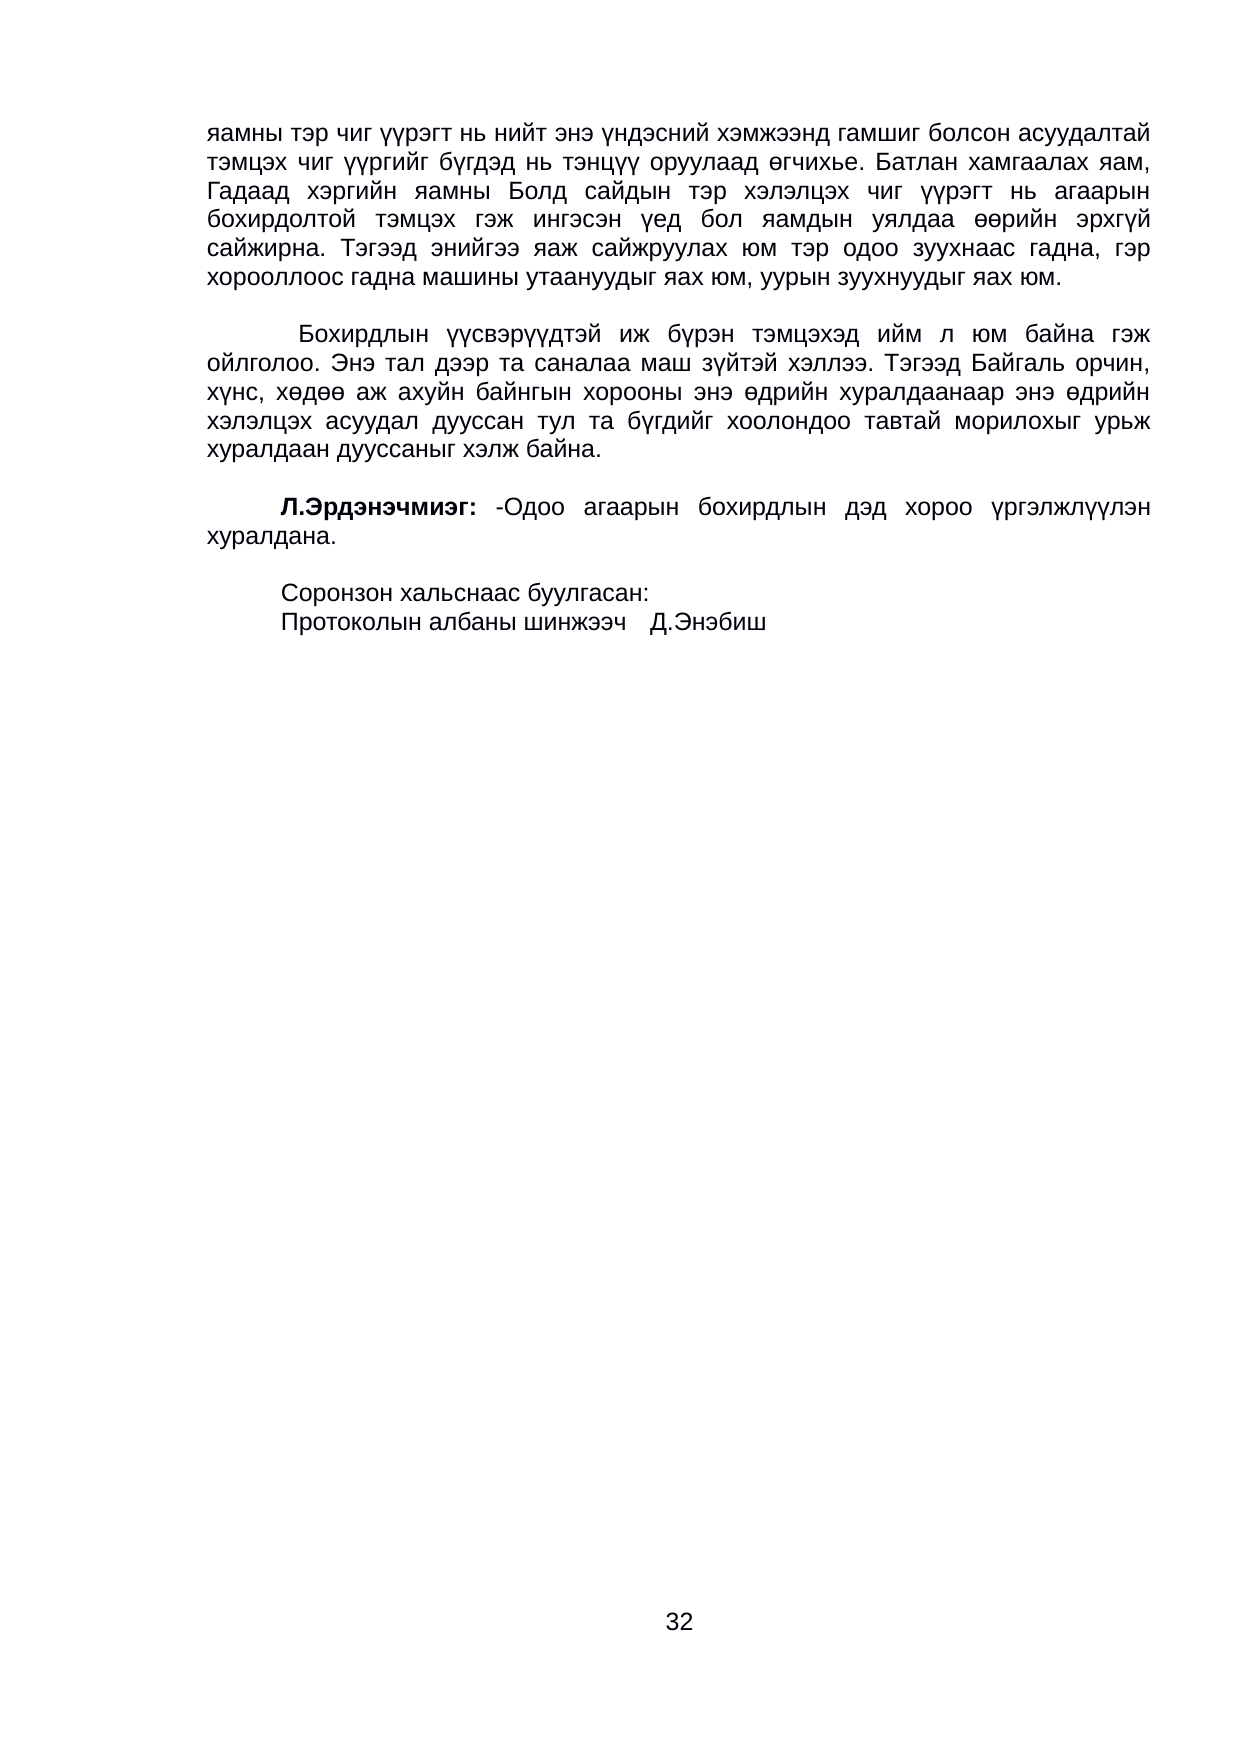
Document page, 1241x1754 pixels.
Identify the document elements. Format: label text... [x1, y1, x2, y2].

text Бохирдлын үүсвэрүүдтэй иж бүрэн тэмцэхэд ийм л юм байна гэж ойлголоо. Энэ тал дээр та саналаа маш зүйтэй хэллээ. Тэгээд Байгаль орчин, хүнс, хөдөө аж ахуйн байнгын хорооны энэ өдрийн хуралдаанаар энэ өдрийн хэлэлцэх асуудал дууссан тул та бүгдийг хоолондоо тавтай морилохыг урьж хуралдаан дууссаныг хэлж байна. [207, 319, 1152, 463]
text Протоколын албаны шинжээч Д.Энэбиш [207, 607, 1152, 636]
text Л.Эрдэнэчмиэг: -Одоо агаарын бохирдлын дэд хороо үргэлжлүүлэн хуралдана. [207, 492, 1152, 549]
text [207, 118, 1152, 291]
text Соронзон хальснаас буулгасан: [207, 578, 1152, 607]
